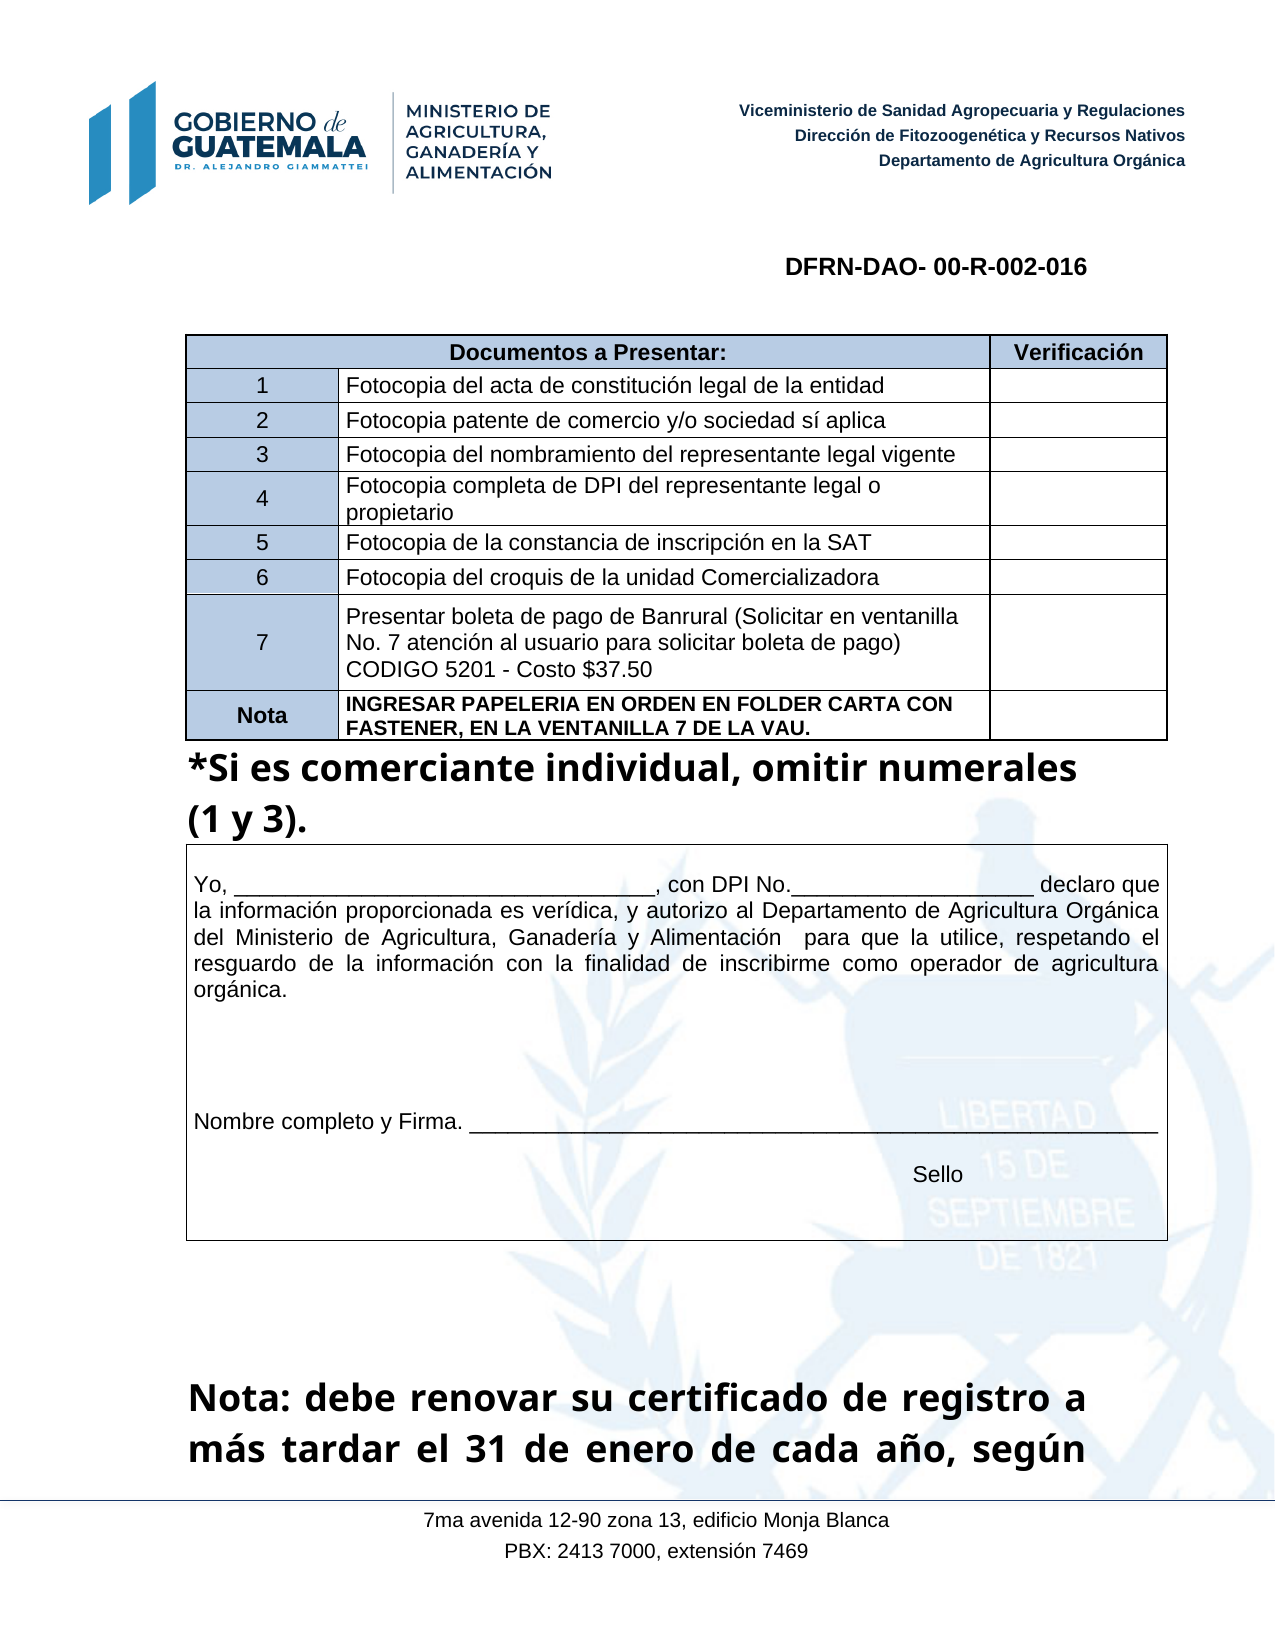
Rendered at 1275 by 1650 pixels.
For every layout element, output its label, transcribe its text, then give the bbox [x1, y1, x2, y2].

table_cell Nota [187, 691, 338, 739]
table_cell Fotocopia patente de comercio y/o sociedad sí aplica [339, 403, 989, 437]
text DFRN-DAO- 00-R-002-016 [187, 252, 1087, 281]
table_header Verificación [991, 336, 1166, 368]
table_cell 4 [187, 472, 338, 525]
table_cell Fotocopia del nombramiento del representante legal vigente [339, 438, 989, 471]
picture [74, 67, 566, 219]
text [187, 1372, 1087, 1474]
table_cell Presentar boleta de pago de Banrural (Solicitar en ventanilla No. 7 atención al usuario para solicitar boleta de pago) CODIGO 5201 - Costo $37.50 [339, 595, 989, 690]
table_cell [991, 560, 1166, 593]
table_cell Fotocopia completa de DPI del representante legal o propietario [339, 472, 989, 525]
table_cell 2 [187, 403, 338, 437]
table_cell INGRESAR PAPELERIA EN ORDEN EN FOLDER CARTA CON FASTENER, EN LA VENTANILLA 7 DE LA VAU. [339, 691, 989, 739]
table_cell [991, 438, 1166, 471]
table_cell [991, 526, 1166, 559]
table_cell Fotocopia del acta de constitución legal de la entidad [339, 369, 989, 402]
table_cell Fotocopia del croquis de la unidad Comercializadora [339, 560, 989, 593]
table_cell [991, 595, 1166, 690]
table_cell 7 [187, 595, 338, 690]
table_cell 3 [187, 438, 338, 471]
table_cell Fotocopia de la constancia de inscripción en la SAT [339, 526, 989, 559]
table_cell 1 [187, 369, 338, 402]
table_cell [991, 691, 1166, 739]
table_cell [991, 369, 1166, 402]
text *Si es comerciante individual, omitir numerales (1 y 3). [187, 741, 1087, 843]
table_cell 5 [187, 526, 338, 559]
picture [476, 761, 1275, 1499]
table_header Documentos a Presentar: [187, 336, 989, 368]
table_header Yo, _________________________________, con DPI No.___________________ declaro que la información proporcionada es verídica, y autorizo al Departamento de Agricultura Orgánica del Ministerio de Agricultura, Ganadería y Alimentación para que la utilice, respetando el resguardo de la información con la finalidad de inscribirme como operador de agricultura orgánica. Nombre completo y Firma. ______________________________________________________ Sello [187, 845, 1167, 1240]
table_cell 6 [187, 560, 338, 593]
table_cell [991, 403, 1166, 437]
table_cell [991, 472, 1166, 525]
